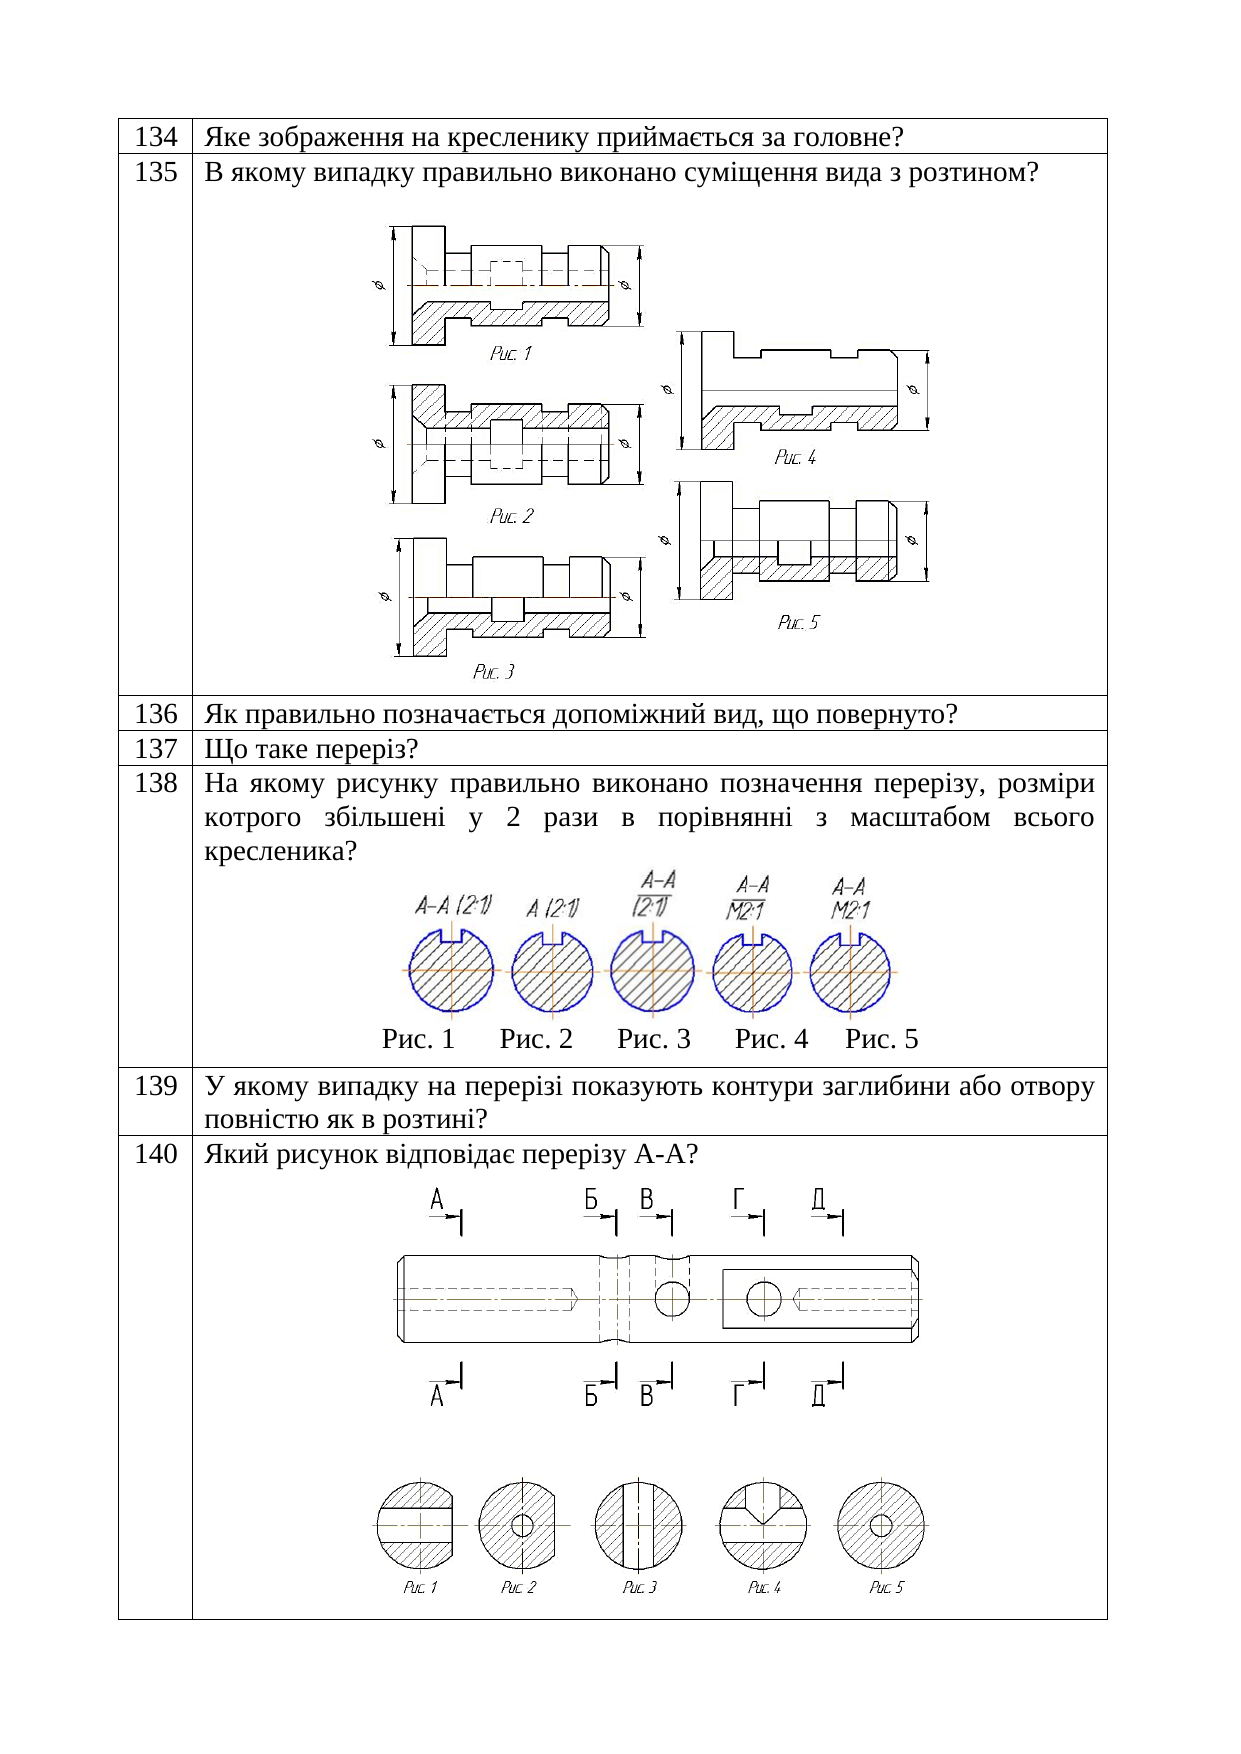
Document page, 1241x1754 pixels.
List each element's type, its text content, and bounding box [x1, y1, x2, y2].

table_cell 136 [119, 696, 192, 730]
table_cell Що таке переріз? [193, 731, 1107, 764]
table_cell 135 [119, 154, 192, 695]
table_cell 139 [119, 1068, 192, 1135]
table_cell У якому випадку на перерізі показують контури заглибини або отвору повністю як в розтині? [193, 1068, 1107, 1135]
table_cell 138 [119, 766, 192, 1067]
table_cell Як правильно позначається допоміжний вид, що повернуто? [193, 696, 1107, 730]
table_cell На якому рисунку правильно виконано позначення перерізу, розміри котрого збільшені у 2 рази в порівнянні з масштабом всього кресленика? Рис. 1 Рис. 2 Рис. 3 Рис. 4 Рис. 5 [193, 766, 1107, 1067]
table_cell В якому випадку правильно виконано суміщення вида з розтином? [193, 154, 1107, 695]
table_cell 140 [119, 1136, 192, 1618]
table_cell Яке зображення на кресленику приймається за головне? [193, 119, 1107, 153]
table_cell 137 [119, 731, 192, 764]
picture [370, 220, 930, 684]
table_cell Який рисунок відповідає перерізу А-А? [193, 1136, 1107, 1618]
table_cell 134 [119, 119, 192, 153]
picture [400, 866, 900, 1022]
